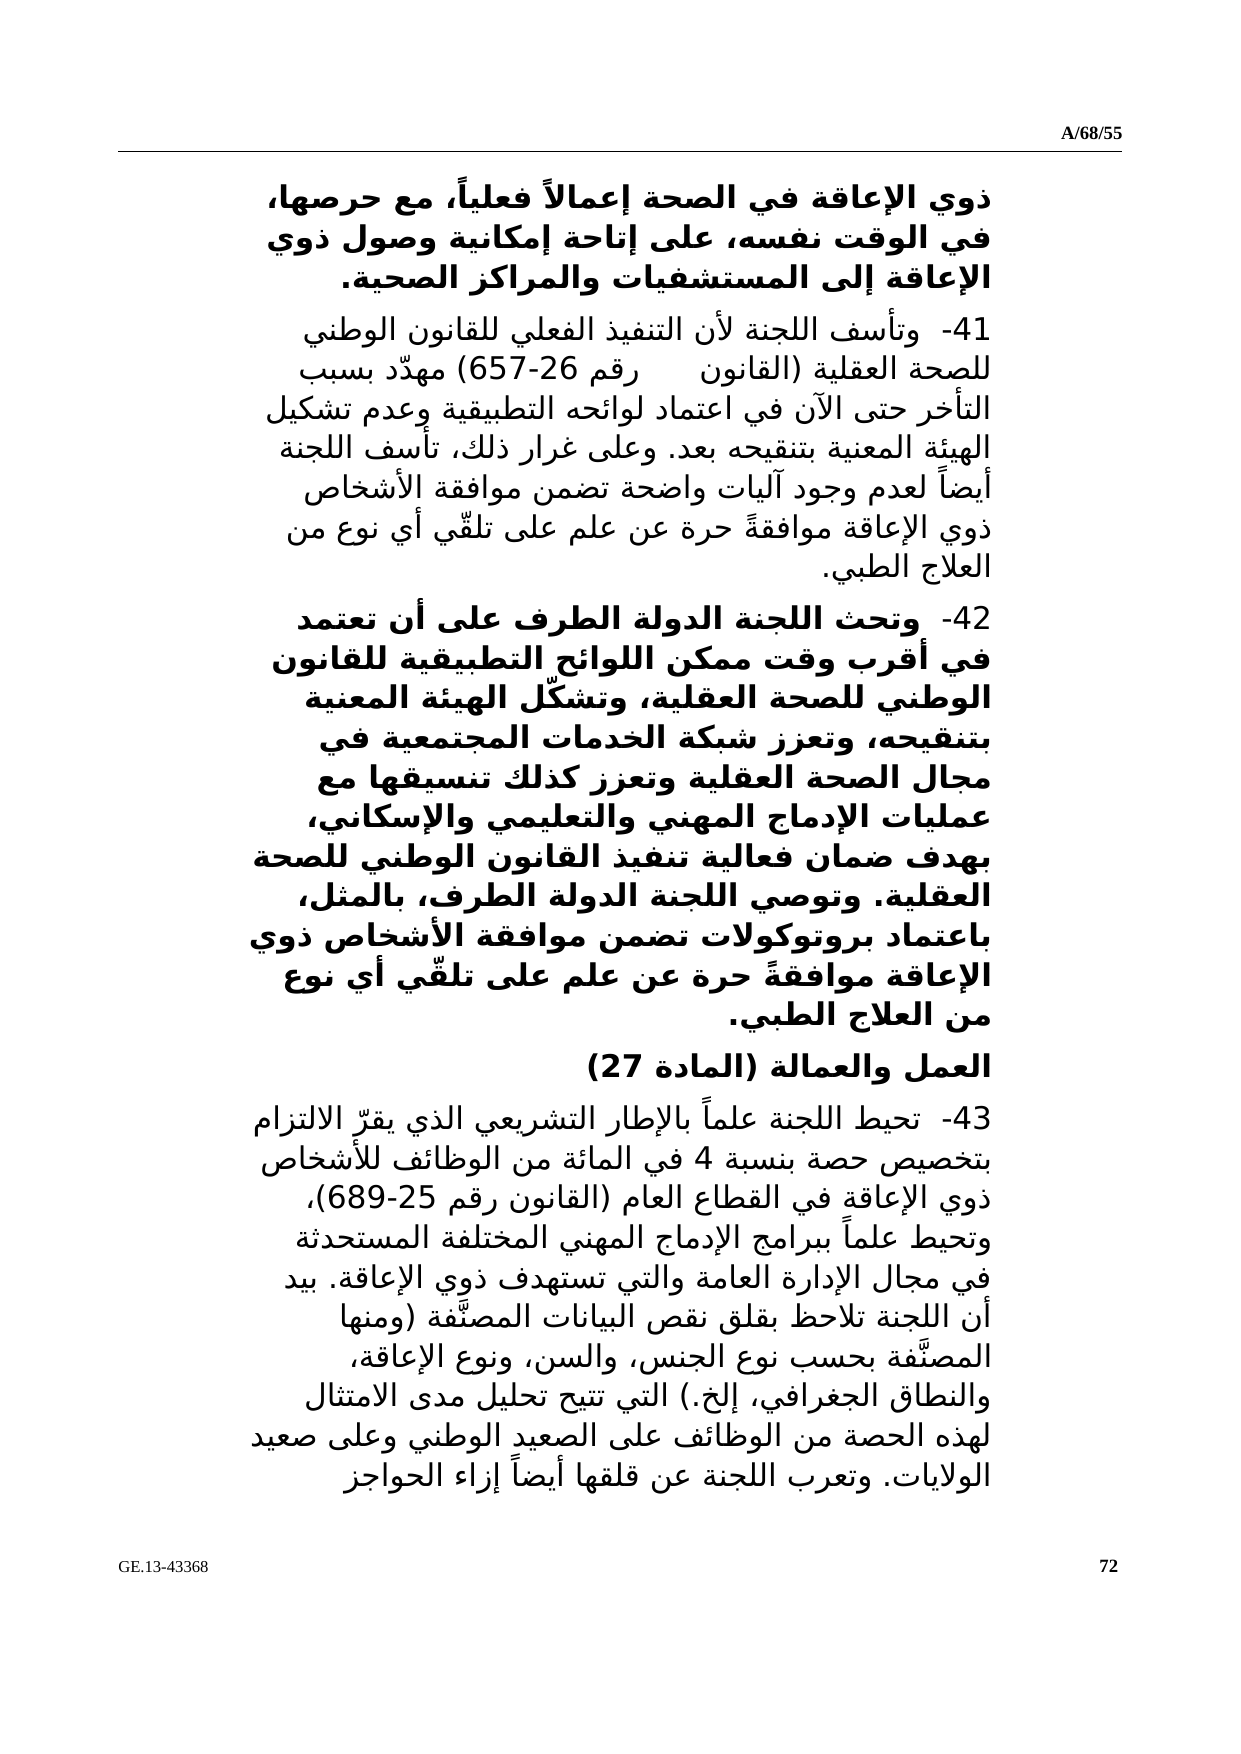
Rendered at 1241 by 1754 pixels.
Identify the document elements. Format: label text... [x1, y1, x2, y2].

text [248, 177, 992, 296]
text 42- وتحث اللجنة الدولة الطرف على أن تعتمد في أقرب وقت ممكن اللوائح التطبيقية للقانون الوطني للصحة العقلية، وتشكّل الهيئة المعنية بتنقيحه، وتعزز شبكة الخدمات المجتمعية في مجال الصحة العقلية وتعزز كذلك تنسيقها مع عمليات الإدماج المهني والتعليمي والإسكاني، بهدف ضمان فعالية تنفيذ القانون الوطني للصحة العقلية. وتوصي اللجنة الدولة الطرف، بالمثل، باعتماد بروتوكولات تضمن موافقة الأشخاص ذوي الإعاقة موافقةً حرة عن علم على تلقّي أي نوع من العلاج الطبي. [248, 598, 992, 1033]
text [248, 1098, 992, 1494]
text العمل والعمالة (المادة 27) [248, 1046, 992, 1086]
text 41- وتأسف اللجنة لأن التنفيذ الفعلي للقانون الوطني للصحة العقلية (القانون رقم 26-657) مهدّد بسبب التأخر حتى الآن في اعتماد لوائحه التطبيقية وعدم تشكيل الهيئة المعنية بتنقيحه بعد. وعلى غرار ذلك، تأسف اللجنة أيضاً لعدم وجود آليات واضحة تضمن موافقة الأشخاص ذوي الإعاقة موافقةً حرة عن علم على تلقّي أي نوع من العلاج الطبي. [248, 308, 992, 586]
